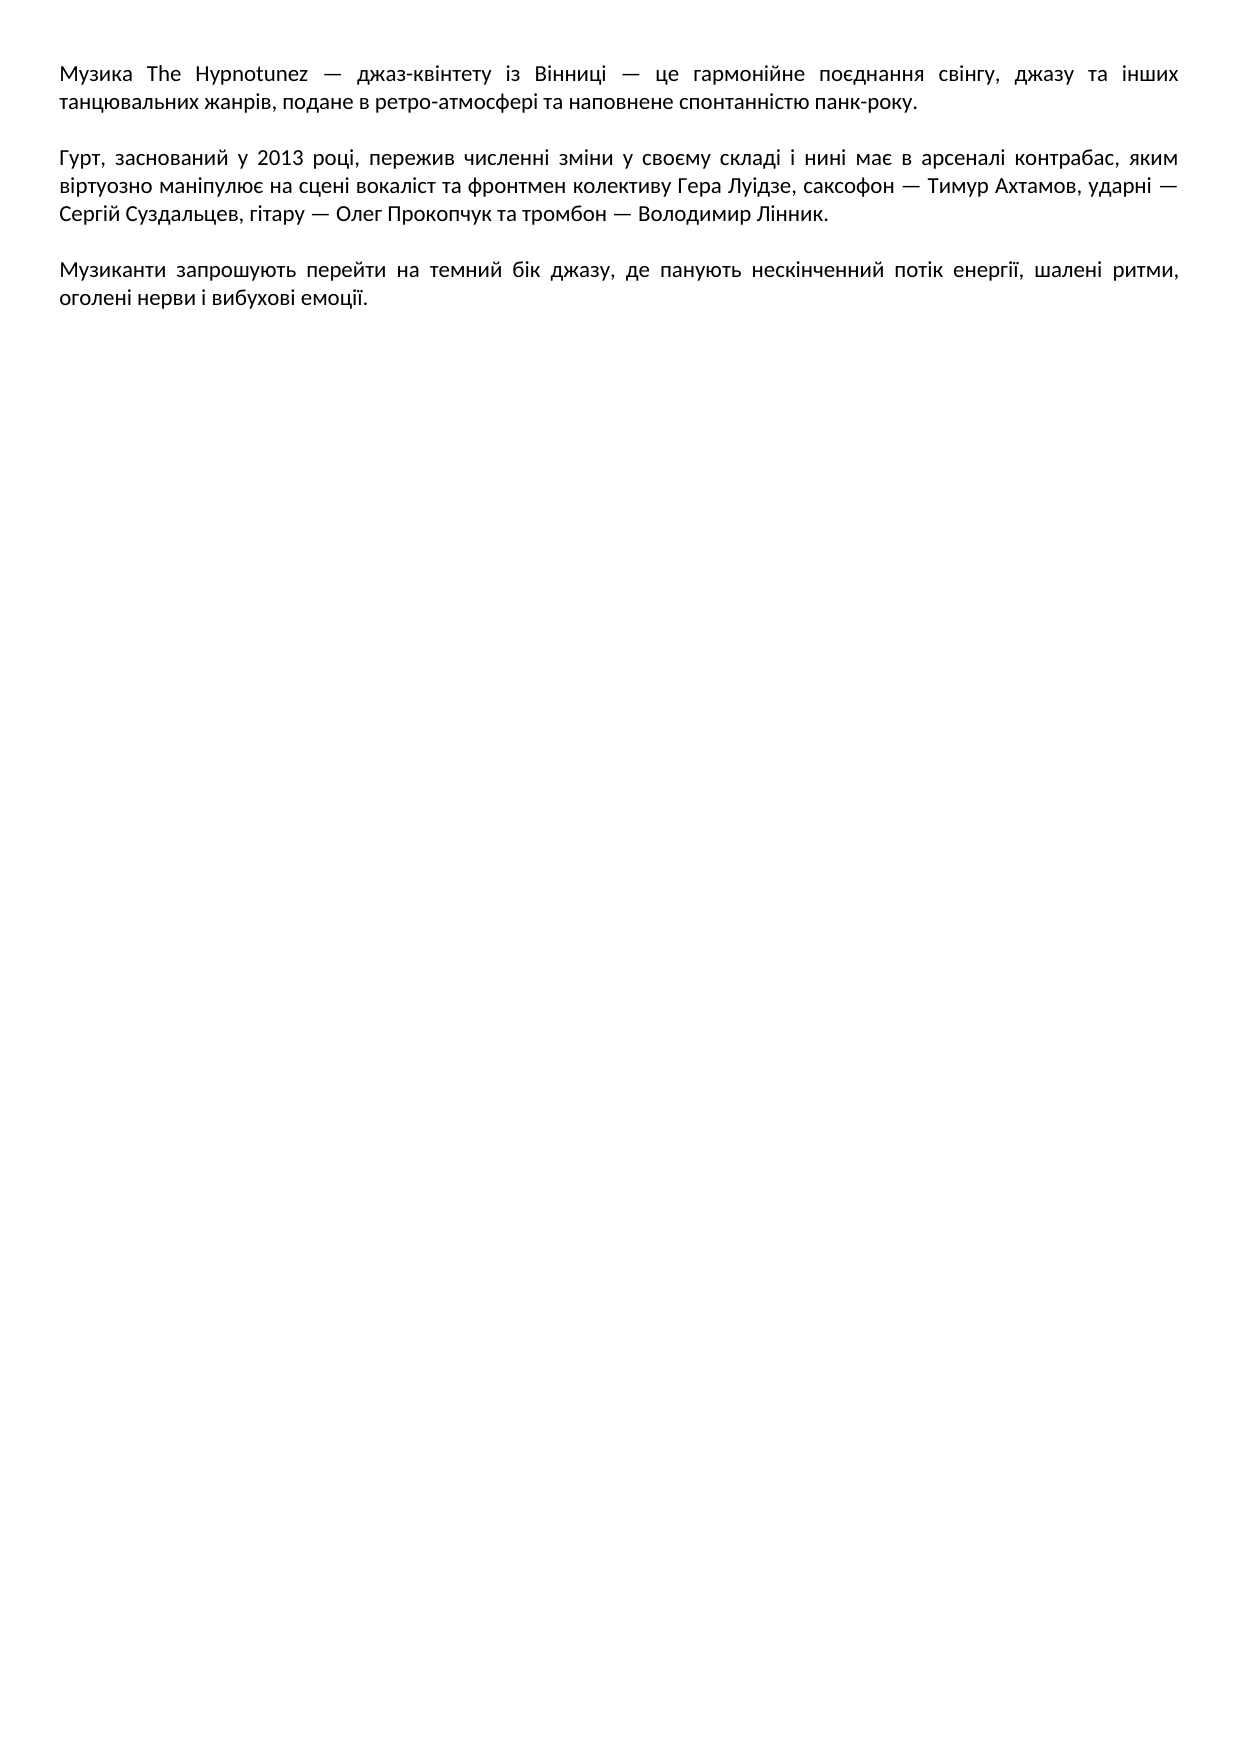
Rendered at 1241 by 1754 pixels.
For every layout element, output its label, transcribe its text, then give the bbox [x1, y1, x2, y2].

text Гурт, заснований у 2013 році, пережив численні зміни у своєму складі і нині має в арсеналі контрабас, яким віртуозно маніпулює на сцені вокаліст та фронтмен колективу Гера Луідзе, саксофон — Тимур Ахтамов, ударні — Сергій Суздальцев, гітару — Олег Прокопчук та тромбон — Володимир Лінник. [59, 143, 1181, 227]
text Музиканти запрошують перейти на темний бік джазу, де панують нескінченний потік енергії, шалені ритми, оголені нерви і вибухові емоції. [59, 255, 1181, 311]
text Музика The Hypnotunez — джаз-квінтету із Вінниці — це гармонійне поєднання свінгу, джазу та інших танцювальних жанрів, подане в ретро-атмосфері та наповнене спонтанністю панк-року. [59, 59, 1181, 115]
